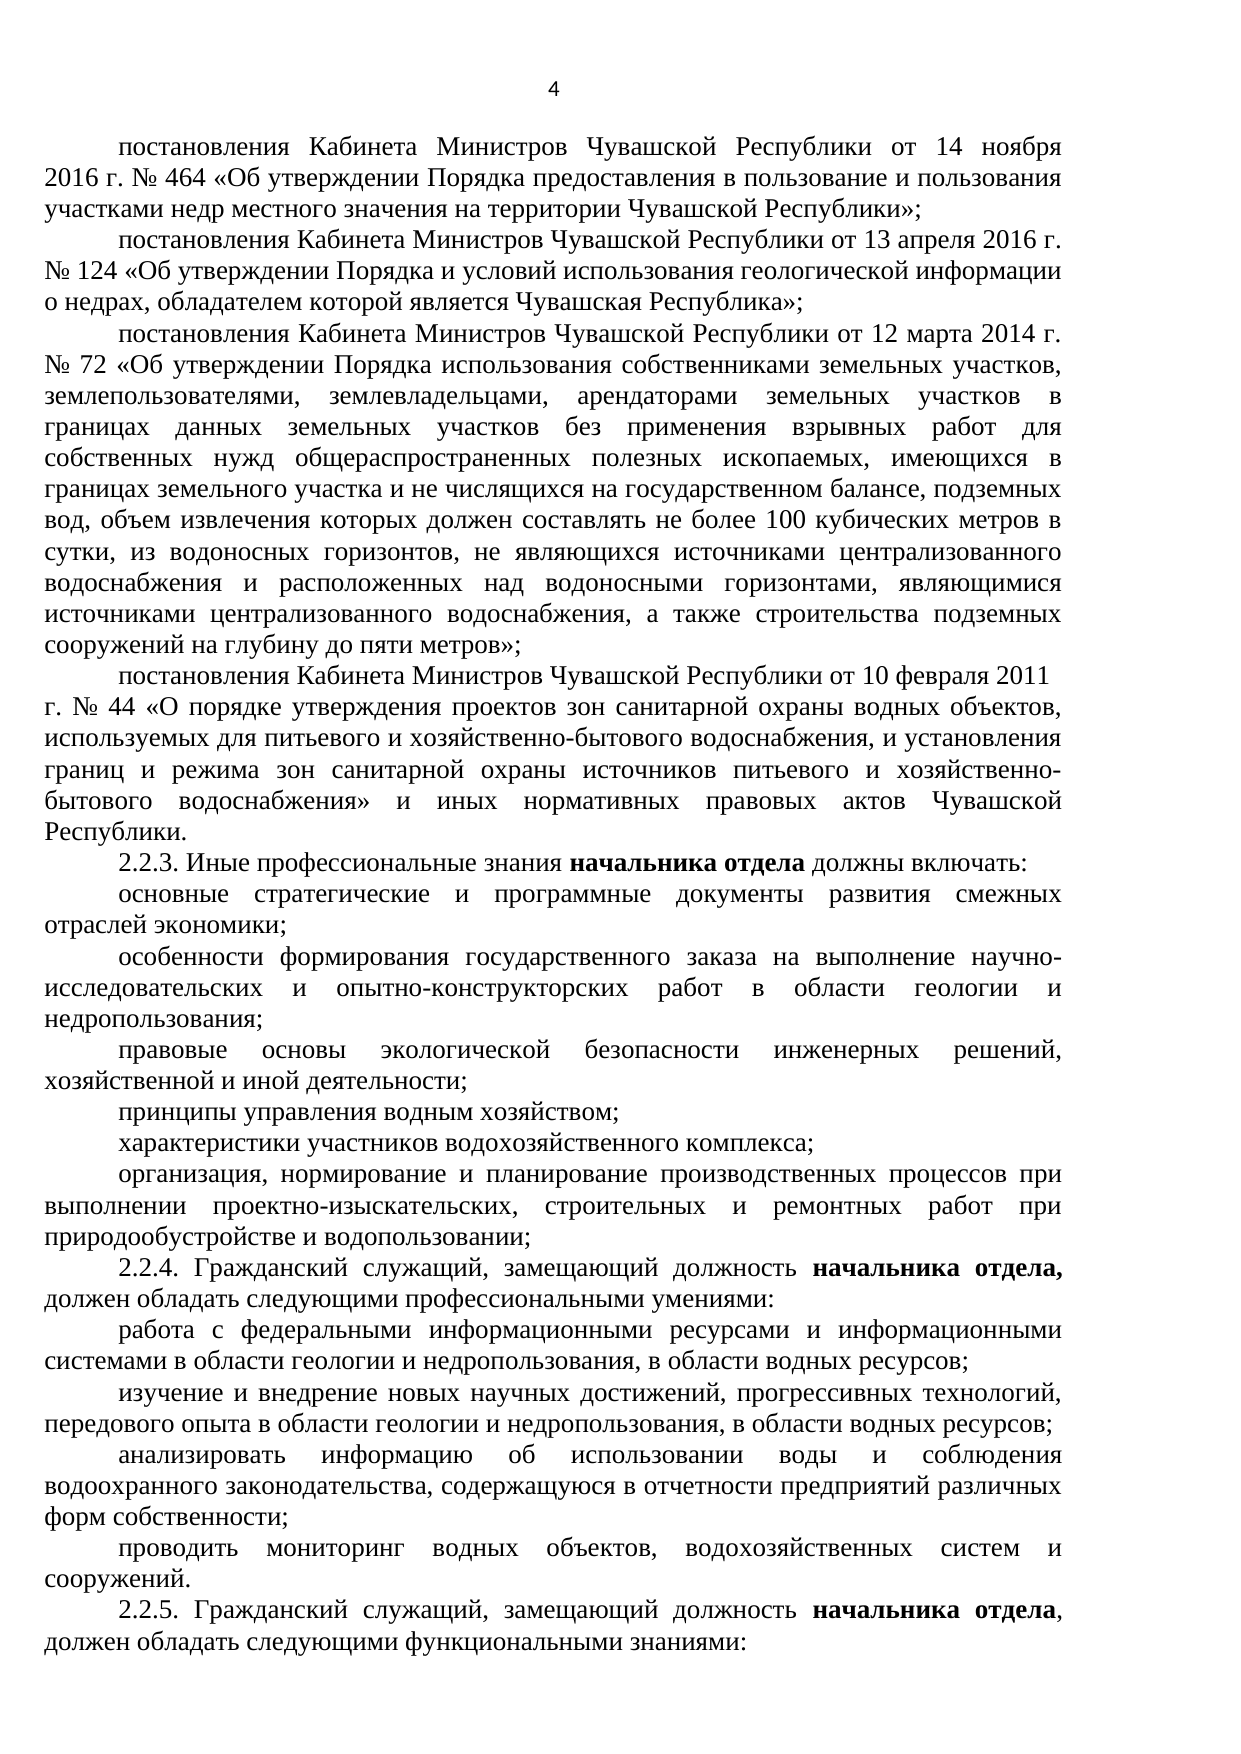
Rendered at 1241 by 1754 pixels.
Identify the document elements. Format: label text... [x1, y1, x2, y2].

text особенности формирования государственного заказа на выполнение научно-исследовательских и опытно-конструкторских работ в области геологии и недропользования; [44, 939, 1063, 1033]
text 2.2.3. Иные профессиональные знания начальника отдела должны включать: [44, 846, 1063, 877]
text 2.2.5. Гражданский служащий, замещающий должность начальника отдела, должен обладать следующими функциональными знаниями: [44, 1594, 1063, 1656]
text проводить мониторинг водных объектов, водохозяйственных систем и сооружений. [44, 1531, 1063, 1594]
text работа с федеральными информационными ресурсами и информационными системами в области геологии и недропользования, в области водных ресурсов; [44, 1313, 1063, 1376]
text принципы управления водным хозяйством; [44, 1095, 1063, 1126]
text постановления Кабинета Министров Чувашской Республики от 14 ноября 2016 г. № 464 «Об утверждении Порядка предоставления в пользование и пользования участками недр местного значения на территории Чувашской Республики»; [44, 130, 1063, 223]
text 2.2.4. Гражданский служащий, замещающий должность начальника отдела, должен обладать следующими профессиональными умениями: [44, 1251, 1063, 1313]
text постановления Кабинета Министров Чувашской Республики от 12 марта 2014 г. № 72 «Об утверждении Порядка использования собственниками земельных участков, землепользователями, землевладельцами, арендаторами земельных участков в границах данных земельных участков без применения взрывных работ для собственных нужд общераспространенных полезных ископаемых, имеющихся в границах земельного участка и не числящихся на государственном балансе, подземных вод, объем извлечения которых должен составлять не более 100 кубических метров в сутки, из водоносных горизонтов, не являющихся источниками централизованного водоснабжения и расположенных над водоносными горизонтами, являющимися источниками централизованного водоснабжения, а также строительства подземных сооружений на глубину до пяти метров»; [44, 317, 1063, 659]
text постановления Кабинета Министров Чувашской Республики от 10 февраля 2011 г. № 44 «О порядке утверждения проектов зон санитарной охраны водных объектов, используемых для питьевого и хозяйственно-бытового водоснабжения, и установления границ и режима зон санитарной охраны источников питьевого и хозяйственно-бытового водоснабжения» и иных нормативных правовых актов Чувашской Республики. [44, 659, 1063, 846]
text основные стратегические и программные документы развития смежных отраслей экономики; [44, 877, 1063, 939]
text постановления Кабинета Министров Чувашской Республики от 13 апреля 2016 г. № 124 «Об утверждении Порядка и условий использования геологической информации о недрах, обладателем которой является Чувашская Республика»; [44, 223, 1063, 317]
text анализировать информацию об использовании воды и соблюдения водоохранного законодательства, содержащуюся в отчетности предприятий различных форм собственности; [44, 1438, 1063, 1531]
text изучение и внедрение новых научных достижений, прогрессивных технологий, передового опыта в области геологии и недропользования, в области водных ресурсов; [44, 1376, 1063, 1438]
text характеристики участников водохозяйственного комплекса; [44, 1126, 1063, 1158]
text правовые основы экологической безопасности инженерных решений, хозяйственной и иной деятельности; [44, 1033, 1063, 1095]
text организация, нормирование и планирование производственных процессов при выполнении проектно-изыскательских, строительных и ремонтных работ при природообустройстве и водопользовании; [44, 1158, 1063, 1251]
